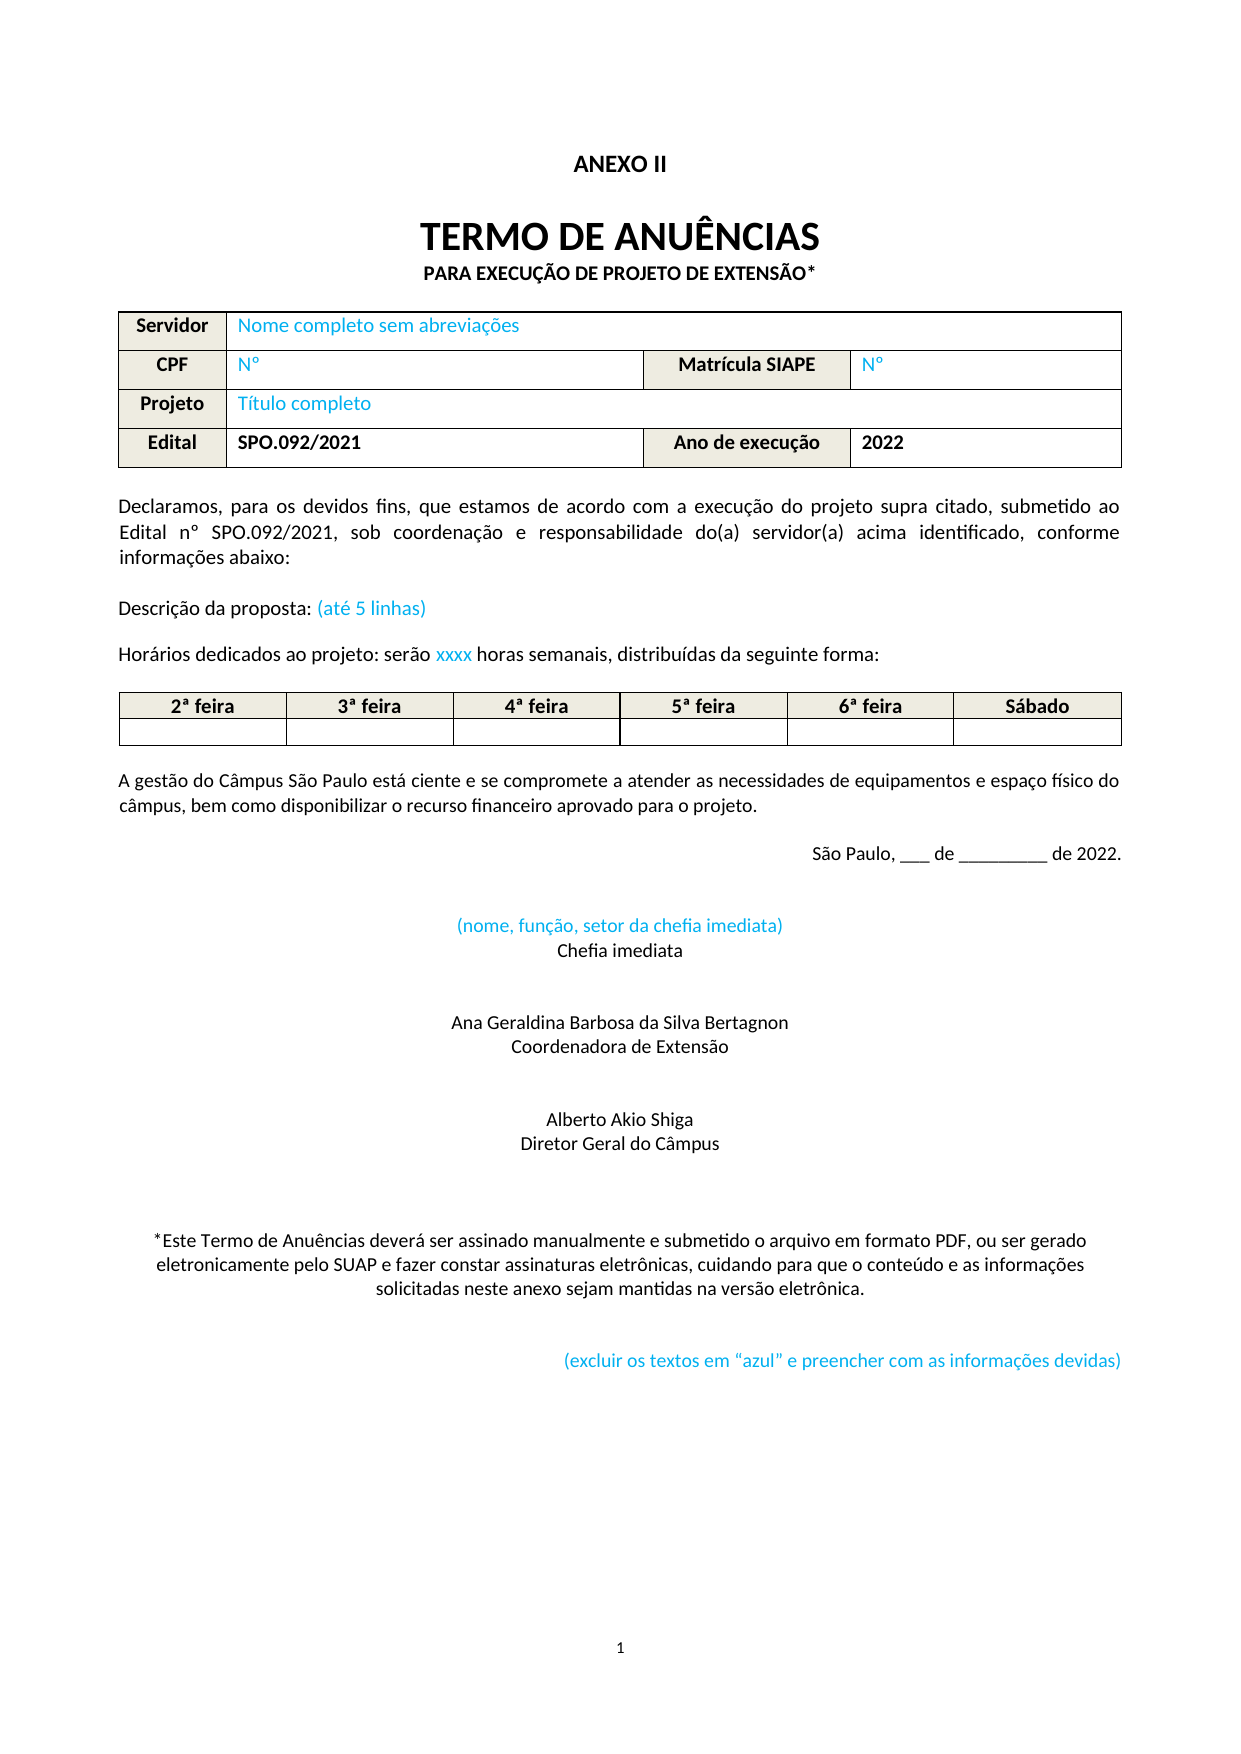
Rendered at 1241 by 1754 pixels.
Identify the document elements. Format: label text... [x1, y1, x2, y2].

text Coordenadora de Extensão [118, 1034, 1122, 1058]
text ANEXO II [118, 149, 1122, 179]
table_cell [454, 719, 619, 745]
table_cell SPO.092/2021 [227, 429, 643, 467]
table_cell Ano de execução [644, 429, 850, 467]
table_cell 2022 [851, 429, 1121, 467]
table_cell [954, 719, 1121, 745]
text Diretor Geral do Câmpus [118, 1131, 1122, 1155]
table_header Servidor [119, 313, 226, 350]
text Ana Geraldina Barbosa da Silva Bertagnon [118, 1010, 1122, 1034]
table_header 2ª feira [120, 693, 286, 718]
table_header 4ª feira [454, 693, 619, 718]
text (excluir os textos em “azul” e preencher com as informações devidas) [118, 1348, 1122, 1373]
text Declaramos, para os devidos fins, que estamos de acordo com a execução do projeto supra citado, submetido ao Edital nº SPO.092/2021, sob coordenação e responsabilidade do(a) servidor(a) acima identificado, conforme informações abaixo: [118, 494, 1122, 570]
table_cell [788, 719, 953, 745]
text São Paulo, ___ de _________ de 2022. [118, 841, 1122, 865]
table_cell Nº [227, 351, 643, 389]
text TERMO DE ANUÊNCIAS [118, 210, 1122, 261]
table_cell [621, 719, 787, 745]
table_cell Título completo [227, 390, 1121, 428]
table_cell Matrícula SIAPE [644, 351, 850, 389]
text Descrição da proposta: (até 5 linhas) [118, 595, 1122, 621]
text A gestão do Câmpus São Paulo está ciente e se compromete a atender as necessidades de equipamentos e espaço físico do câmpus, bem como disponibilizar o recurso financeiro aprovado para o projeto. [118, 768, 1122, 817]
text Chefia imediata [118, 938, 1122, 962]
text Alberto Akio Shiga [118, 1107, 1122, 1131]
table_header 5ª feira [621, 693, 787, 718]
table_cell Nº [851, 351, 1121, 389]
table_cell CPF [119, 351, 226, 389]
table_header Sábado [954, 693, 1121, 718]
table_cell [120, 719, 286, 745]
table_header Nome completo sem abreviações [227, 313, 1121, 350]
table_cell [287, 719, 453, 745]
text Horários dedicados ao projeto: serão xxxx horas semanais, distribuídas da seguinte forma: [118, 641, 1122, 666]
table_cell Edital [119, 429, 226, 467]
table_header 3ª feira [287, 693, 453, 718]
table_header 6ª feira [788, 693, 953, 718]
text PARA EXECUÇÃO DE PROJETO DE EXTENSÃO* [118, 261, 1122, 286]
text (nome, função, setor da chefia imediata) [118, 913, 1122, 938]
text *Este Termo de Anuências deverá ser assinado manualmente e submetido o arquivo em formato PDF, ou ser gerado eletronicamente pelo SUAP e fazer constar assinaturas eletrônicas, cuidando para que o conteúdo e as informações solicitadas neste anexo sejam mantidas na versão eletrônica. [118, 1228, 1122, 1300]
table_cell Projeto [119, 390, 226, 428]
